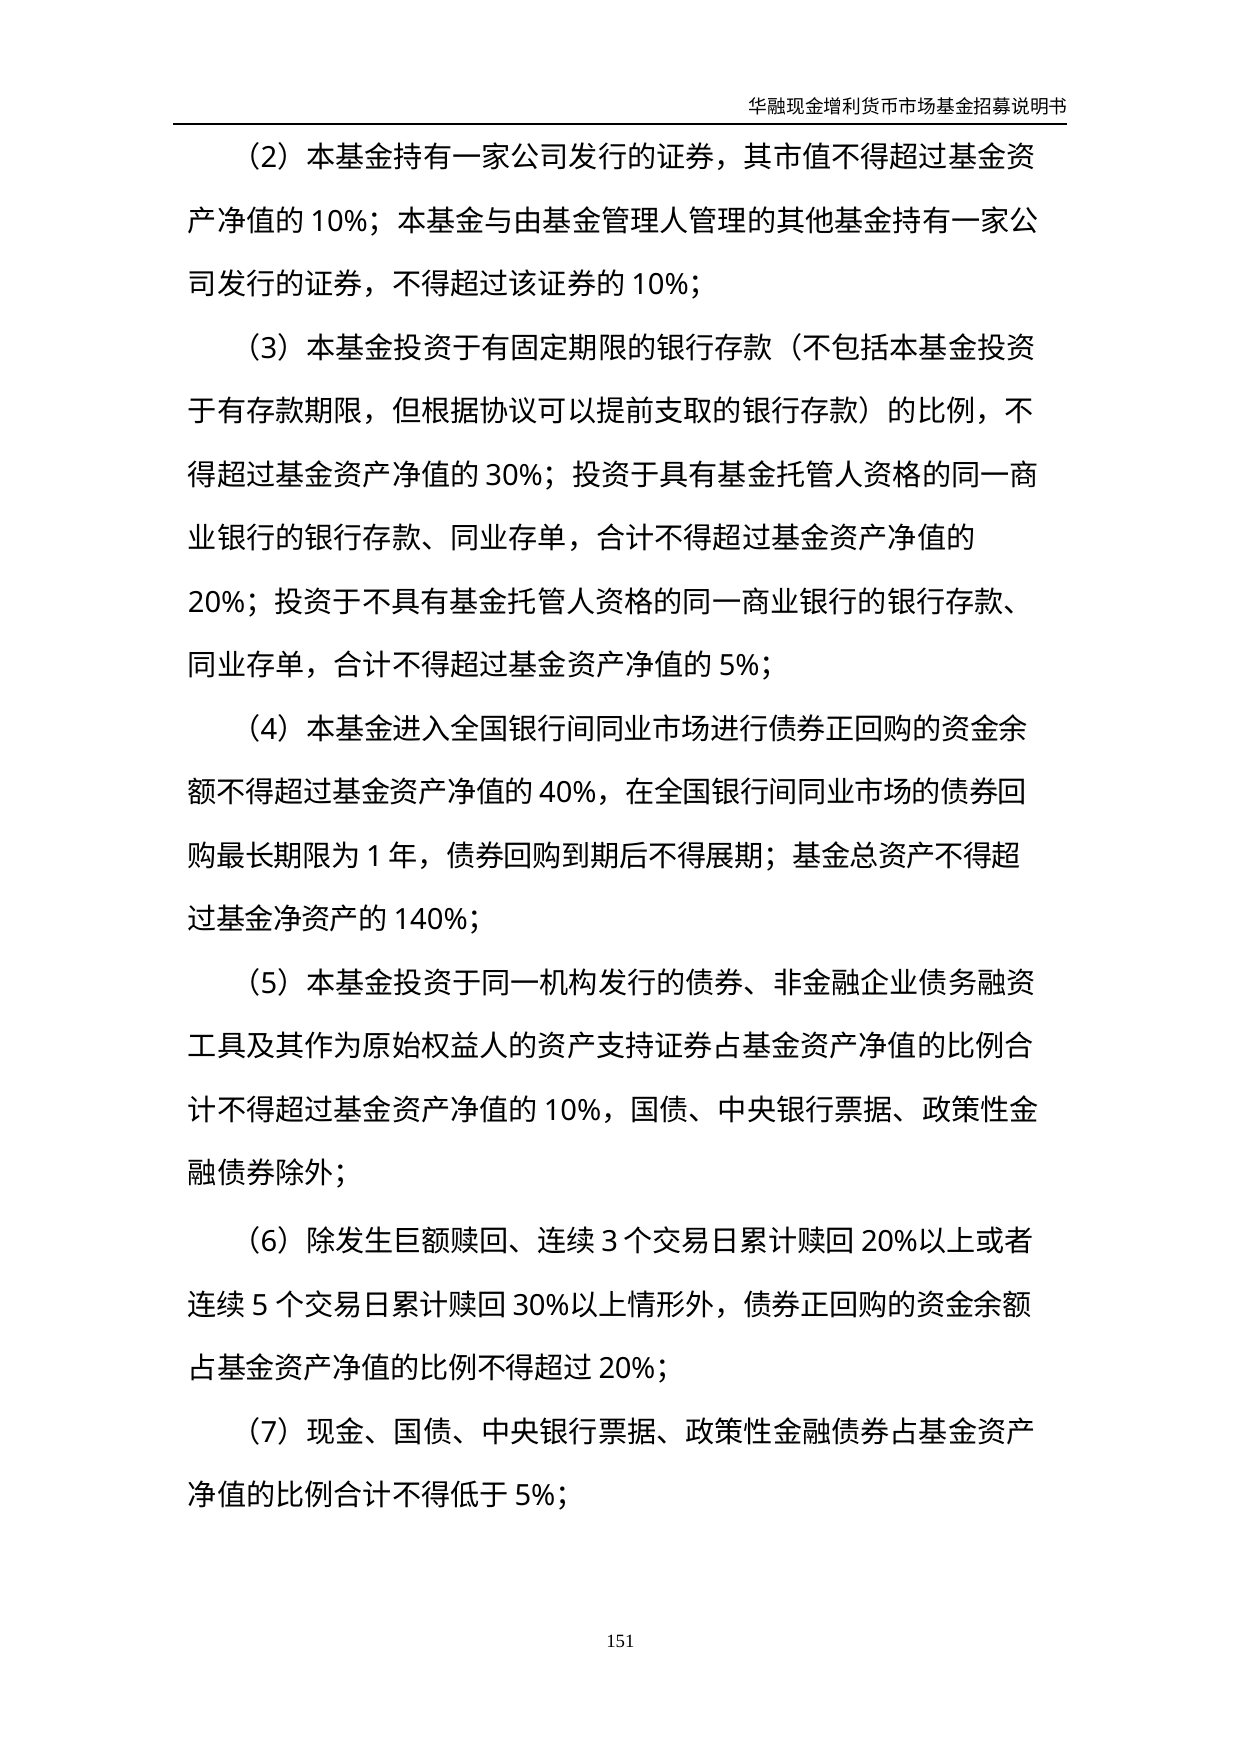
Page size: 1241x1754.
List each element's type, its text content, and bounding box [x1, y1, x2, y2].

text （4）本基金进入全国银行间同业市场进行债券正回购的资金余额不得超过基金资产净值的40%，在全国银行间同业市场的债券回购最长期限为1年，债券回购到期后不得展期；基金总资产不得超过基金净资产的140%； [188, 705, 1039, 938]
text （6）除发生巨额赎回、连续3个交易日累计赎回20%以上或者连续5 个交易日累计赎回30%以上情形外，债券正回购的资金余额占基金资产净值的比例不得超过20%； [188, 1218, 1040, 1387]
text （3）本基金投资于有固定期限的银行存款（不包括本基金投资于有存款期限，但根据协议可以提前支取的银行存款）的比例，不得超过基金资产净值的30%；投资于具有基金托管人资格的同一商业银行的银行存款、同业存单，合计不得超过基金资产净值的20%；投资于不具有基金托管人资格的同一商业银行的银行存款、同业存单，合计不得超过基金资产净值的5%； [188, 324, 1039, 684]
text （2）本基金持有一家公司发行的证券，其市值不得超过基金资产净值的10%；本基金与由基金管理人管理的其他基金持有一家公司发行的证券，不得超过该证券的10%； [188, 133, 1039, 303]
text （7）现金、国债、中央银行票据、政策性金融债券占基金资产净值的比例合计不得低于5%； [188, 1408, 1039, 1514]
text （5）本基金投资于同一机构发行的债券、非金融企业债务融资工具及其作为原始权益人的资产支持证券占基金资产净值的比例合计不得超过基金资产净值的10%，国债、中央银行票据、政策性金融债券除外； [188, 959, 1039, 1192]
